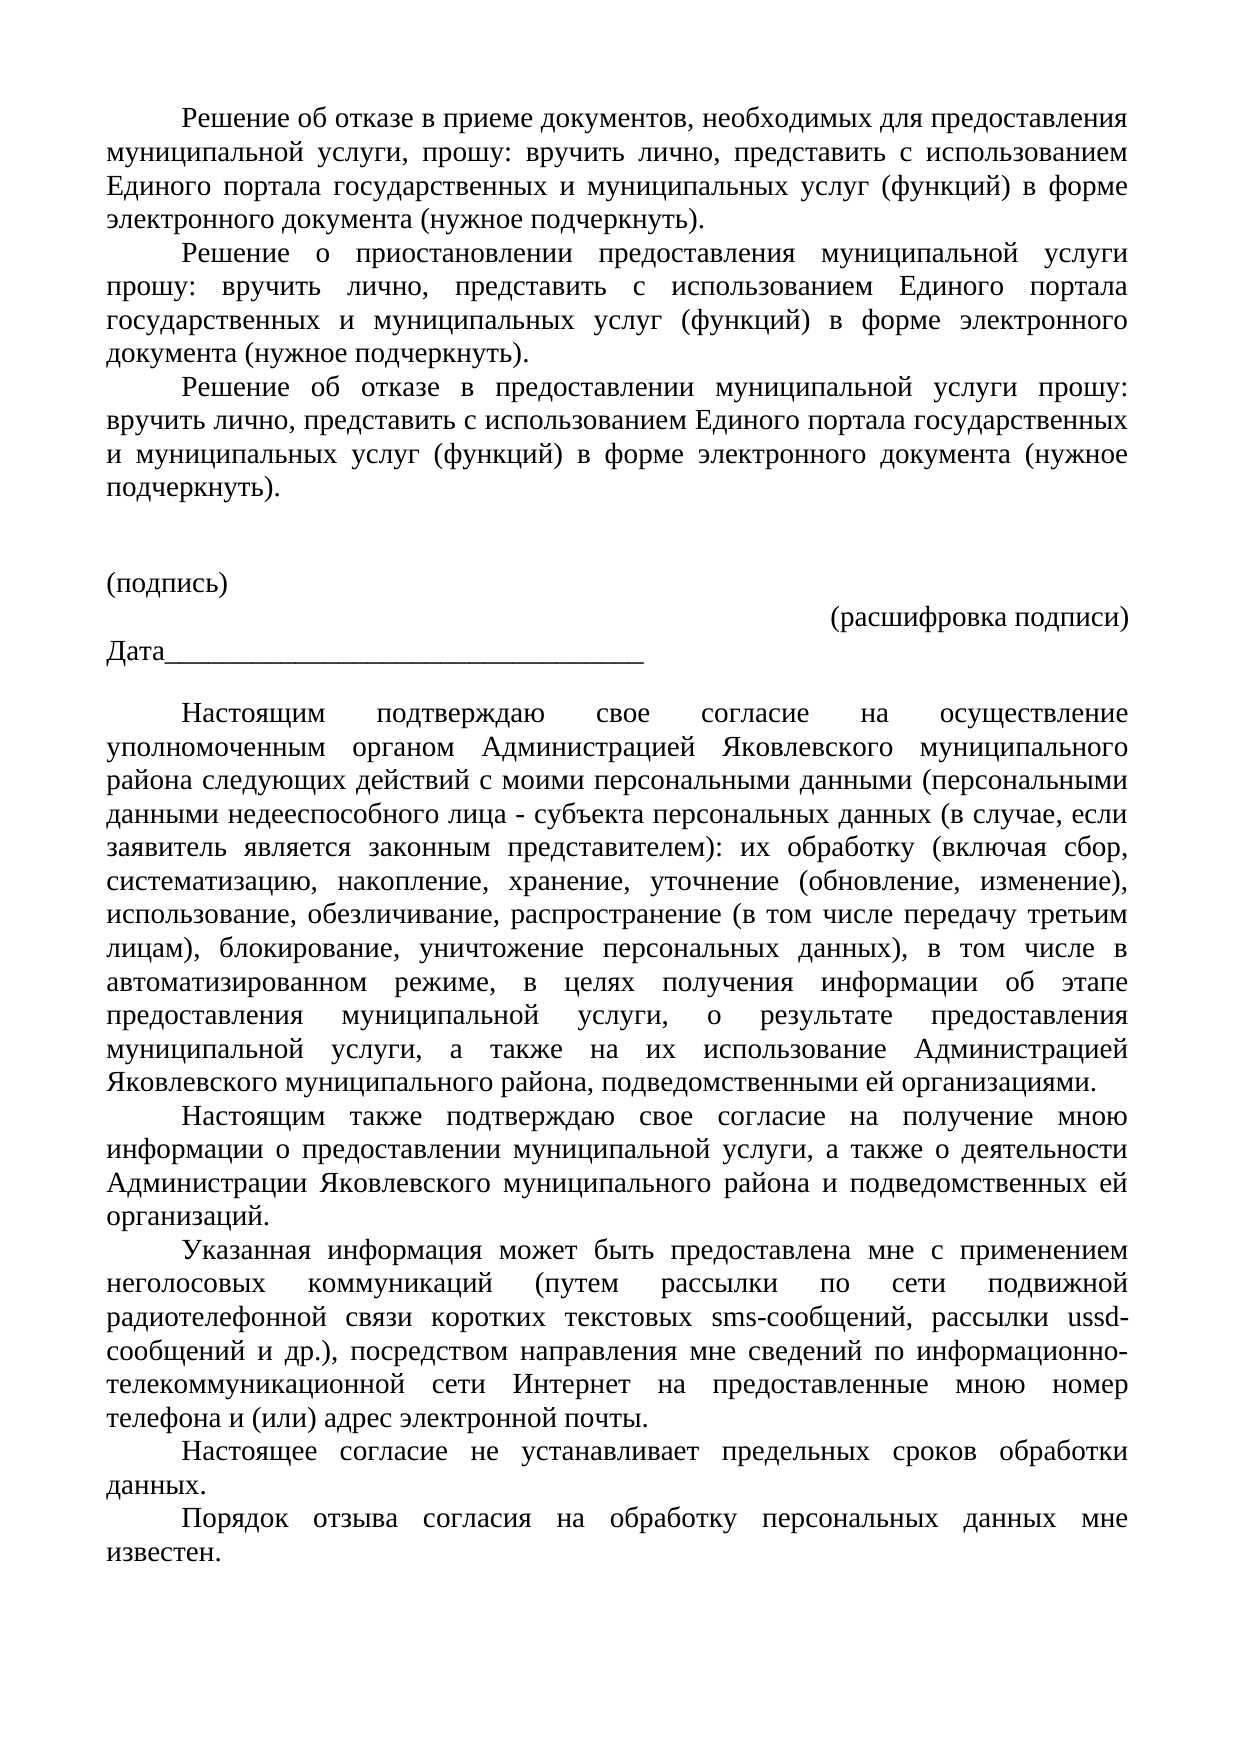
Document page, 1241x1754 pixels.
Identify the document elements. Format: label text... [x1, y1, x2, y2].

text Решение об отказе в предоставлении муниципальной услуги прошу: вручить лично, представить с использованием Единого портала государственных и муниципальных услуг (функций) в форме электронного документа (нужное подчеркнуть). [106, 369, 1129, 503]
text Настоящее согласие не устанавливает предельных сроков обработки данных. [106, 1433, 1129, 1500]
text Настоящим также подтверждаю свое согласие на получение мною информации о предоставлении муниципальной услуги, а также о деятельности Администрации Яковлевского муниципального района и подведомственных ей организаций. [106, 1098, 1129, 1232]
text Указанная информация может быть предоставлена мне с применением неголосовых коммуникаций (путем рассылки по сети подвижной радиотелефонной связи коротких текстовых sms-сообщений, рассылки ussd-сообщений и др.), посредством направления мне сведений по информационно-телекоммуникационной сети Интернет на предоставленные мною номер телефона и (или) адрес электронной почты. [106, 1232, 1129, 1433]
text (подпись) [106, 566, 1129, 599]
text (расшифровка подписи) [106, 599, 1129, 633]
text Настоящим подтверждаю свое согласие на осуществление уполномоченным органом Администрацией Яковлевского муниципального района следующих действий с моими персональными данными (персональными данными недееспособного лица - субъекта персональных данных (в случае, если заявитель является законным представителем): их обработку (включая сбор, систематизацию, накопление, хранение, уточнение (обновление, изменение), использование, обезличивание, распространение (в том числе передачу третьим лицам), блокирование, уничтожение персональных данных), в том числе в автоматизированном режиме, в целях получения информации об этапе предоставления муниципальной услуги, о результате предоставления муниципальной услуги, а также на их использование Администрацией Яковлевского муниципального района, подведомственными ей организациями. [106, 695, 1129, 1098]
text Дата [106, 633, 1129, 666]
text Решение об отказе в приеме документов, необходимых для предоставления муниципальной услуги, прошу: вручить лично, представить с использованием Единого портала государственных и муниципальных услуг (функций) в форме электронного документа (нужное подчеркнуть). [106, 101, 1129, 235]
text Решение о приостановлении предоставления муниципальной услуги прошу: вручить лично, представить с использованием Единого портала государственных и муниципальных услуг (функций) в форме электронного документа (нужное подчеркнуть). [106, 235, 1129, 369]
text Порядок отзыва согласия на обработку персональных данных мне известен. [106, 1500, 1129, 1567]
